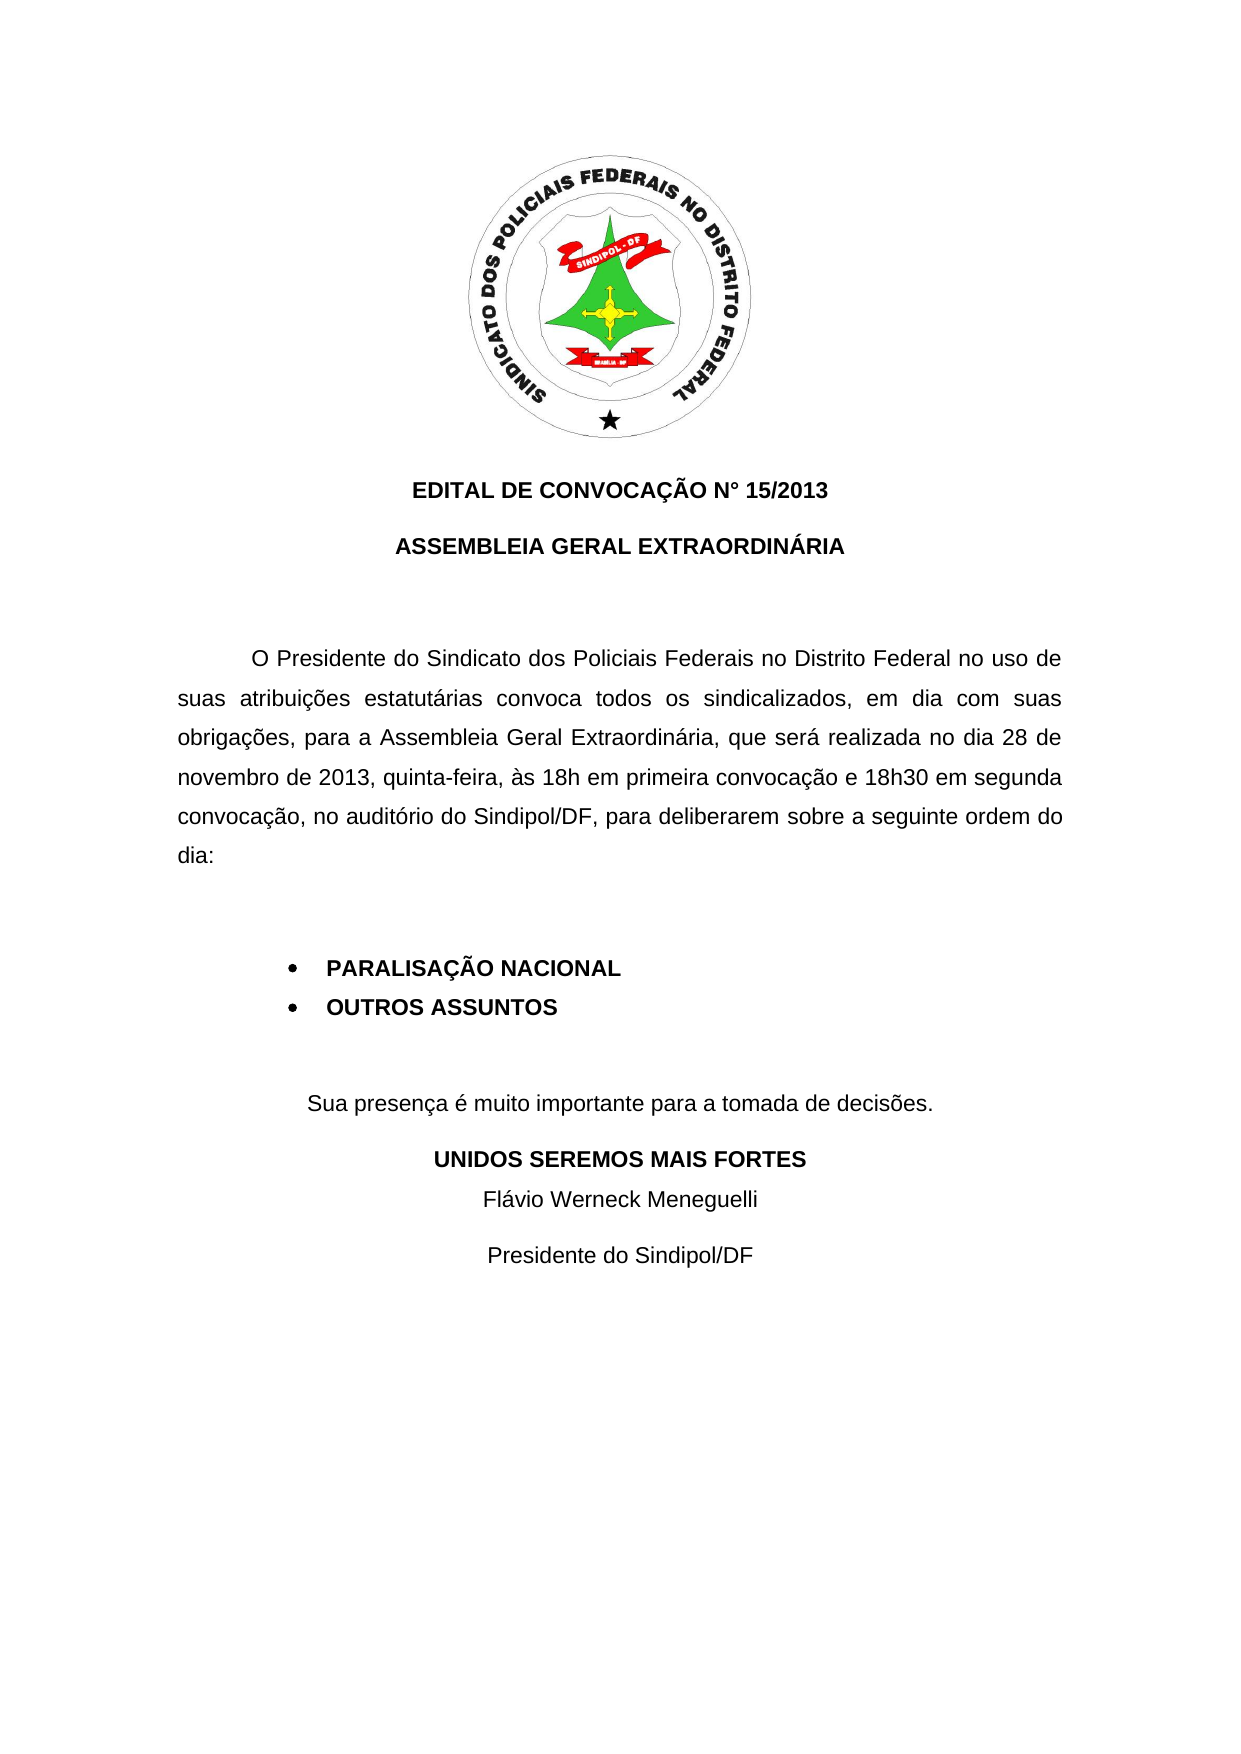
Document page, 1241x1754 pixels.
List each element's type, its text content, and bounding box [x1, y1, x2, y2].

text O Presidente do Sindicato dos Policiais Federais no Distrito Federal no uso de suas atribuições estatutárias convoca todos os sindicalizados, em dia com suas obrigações, para a Assembleia Geral Extraordinária, que será realizada no dia 28 de novembro de 2013, quinta-feira, às 18h em primeira convocação e 18h30 em segunda convocação, no auditório do Sindipol/DF, para deliberarem sobre a seguinte ordem do dia: [177, 645, 1063, 869]
text Sua presença é muito importante para a tomada de decisões. [177, 1090, 1063, 1116]
list OUTROS ASSUNTOS [288, 994, 1063, 1021]
text EDITAL DE CONVOCAÇÃO N° 15/2013 [177, 477, 1063, 503]
text UNIDOS SEREMOS MAIS FORTES Flávio Werneck Meneguelli [177, 1146, 1063, 1212]
list PARALISAÇÃO NACIONAL [288, 955, 1063, 981]
text Presidente do Sindipol/DF [177, 1242, 1063, 1268]
text ASSEMBLEIA GERAL EXTRAORDINÁRIA [177, 533, 1063, 559]
